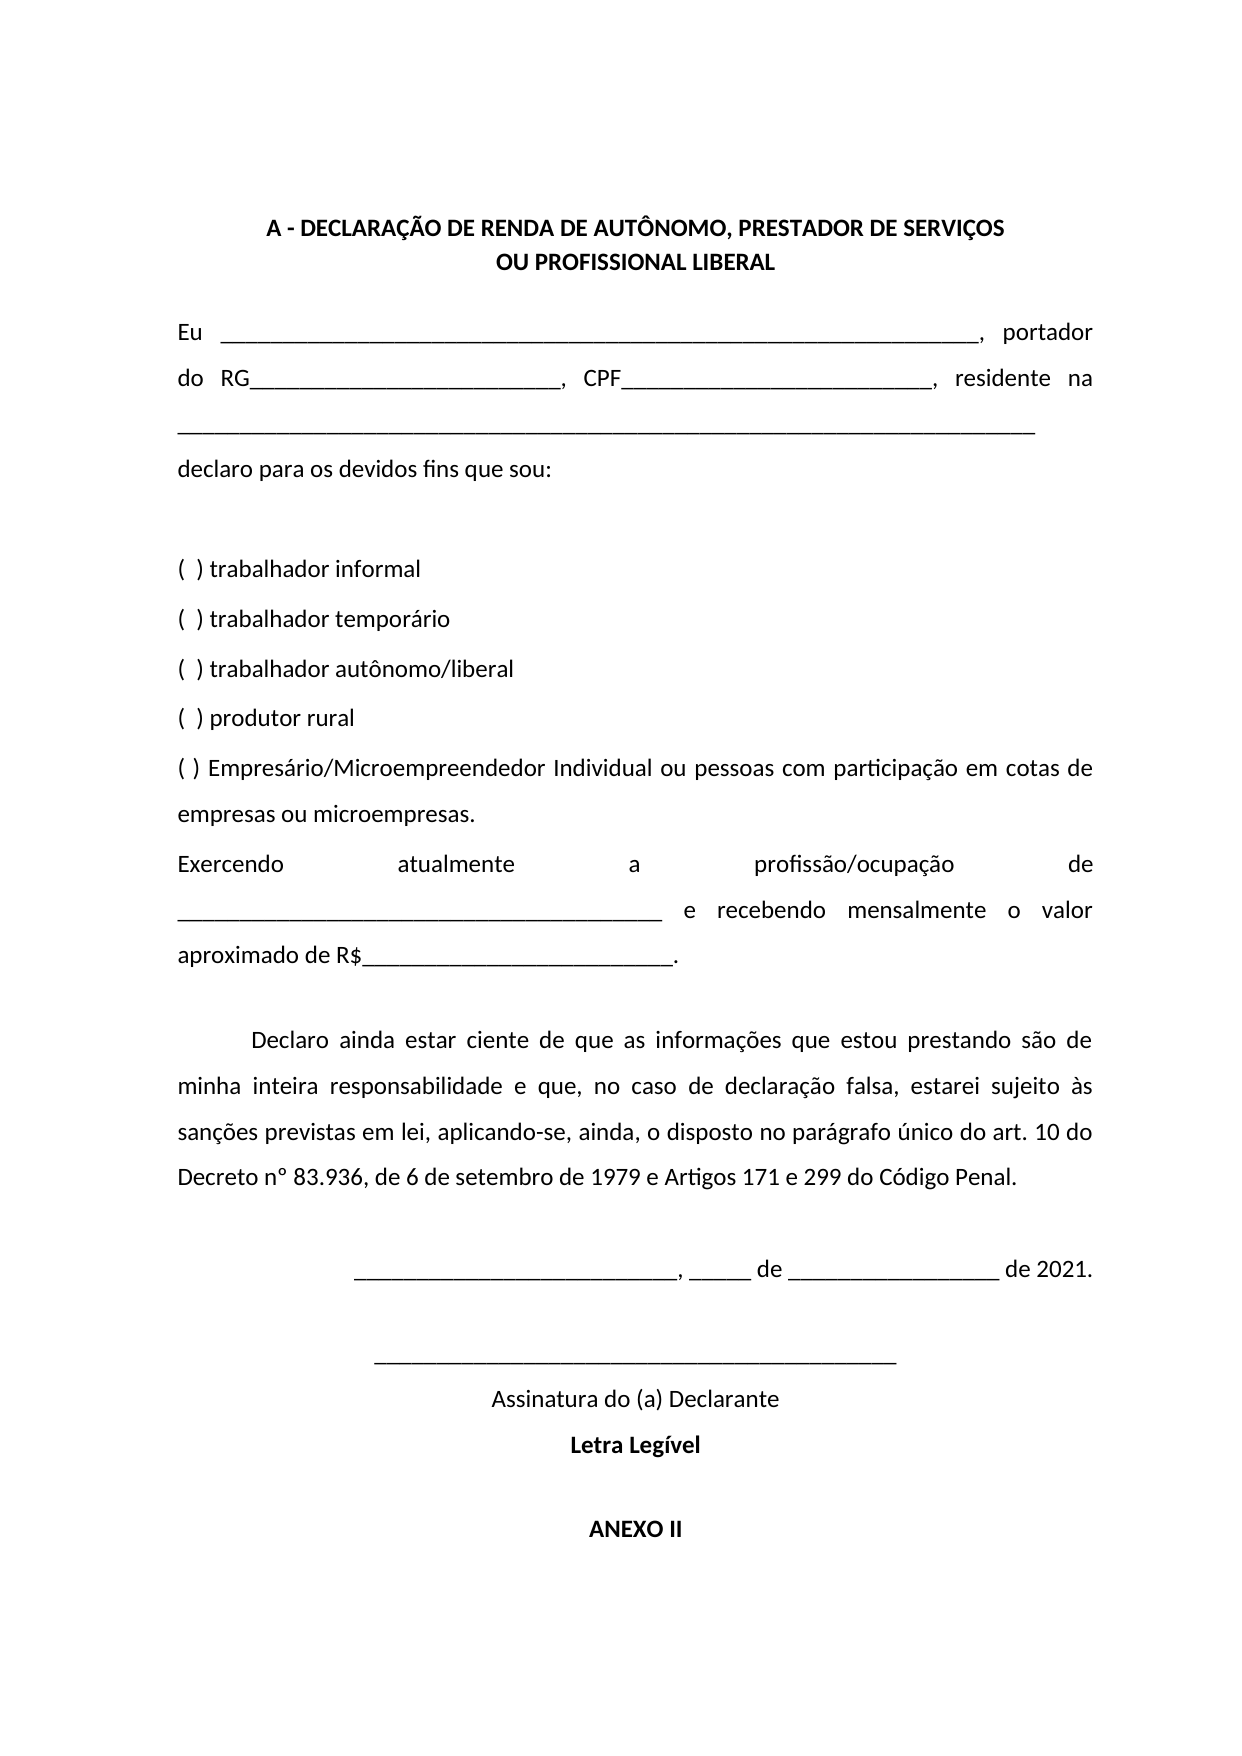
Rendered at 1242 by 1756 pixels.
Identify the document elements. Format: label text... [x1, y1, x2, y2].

text ANEXO II [177, 1513, 1094, 1544]
text ( ) produtor rural [177, 703, 1094, 733]
text ( ) trabalhador temporário [177, 603, 1094, 633]
text Assinatura do (a) Declarante [177, 1383, 1094, 1414]
text __________________________________________ [177, 1337, 1094, 1368]
text __________________________, _____ de _________________ de 2021. [177, 1253, 1094, 1283]
text Declaro ainda estar ciente de que as informações que estou prestando são de minha inteira responsabilidade e que, no caso de declaração falsa, estarei sujeito às sanções previstas em lei, aplicando-se, ainda, o disposto no parágrafo único do art. 10 do Decreto nº 83.936, de 6 de setembro de 1979 e Artigos 171 e 299 do Código Penal. [177, 1024, 1094, 1192]
text Eu _____________________________________________________________, portador do RG_________________________, CPF_________________________, residente na _____________________________________________________________________ declaro para os devidos fins que sou: [177, 316, 1094, 484]
text ( ) Empresário/Microempreendedor Individual ou pessoas com participação em cotas de empresas ou microempresas. [177, 752, 1094, 829]
text Letra Legível [177, 1429, 1094, 1459]
text OU PROFISSIONAL LIBERAL [177, 247, 1094, 277]
text A - DECLARAÇÃO DE RENDA DE AUTÔNOMO, PRESTADOR DE SERVIÇOS [177, 212, 1094, 242]
text Exercendo atualmente a profissão/ocupação de _______________________________________ e recebendo mensalmente o valor aproximado de R$_________________________. [177, 848, 1094, 970]
text ( ) trabalhador informal [177, 553, 1094, 583]
text ( ) trabalhador autônomo/liberal [177, 653, 1094, 683]
